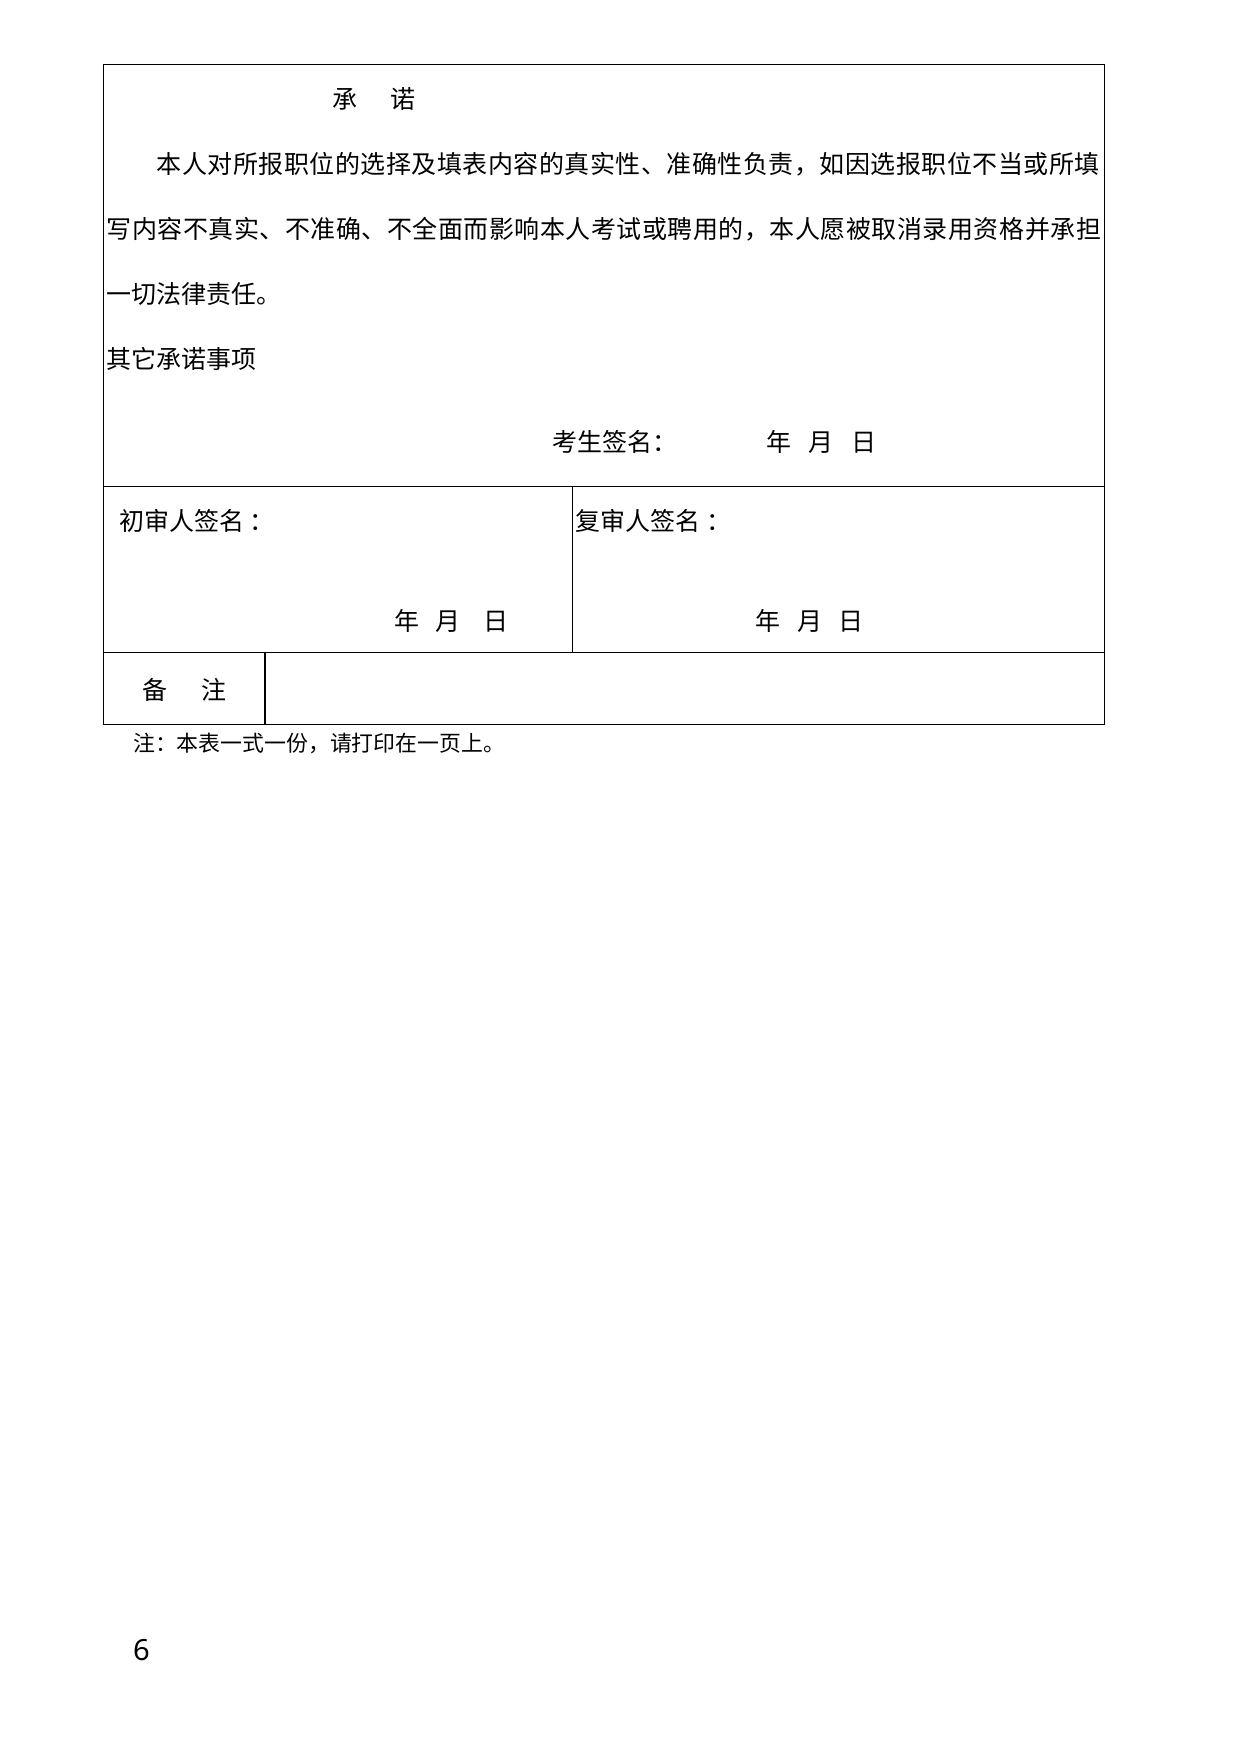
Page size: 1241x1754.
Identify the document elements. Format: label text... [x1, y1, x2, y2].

text 注：本表一式一份，请打印在一页上。 [133, 725, 1053, 758]
table_cell 初审人签名 ： 年 月 日 [104, 487, 572, 652]
table_cell 承 诺 本人对所报职位的选择及填表内容的真实性、准确性负责，如因选报职位不当或所填写内容不真实、不准确、不全面而影响本人考试或聘用的，本人愿被取消录用资格并承担一切法律责任。 其它承诺事项 考生签名： 年 月 日 [104, 65, 1104, 486]
table_cell 备 注 [104, 653, 264, 723]
table_cell 复审人签名 ： 年 月 日 [573, 487, 1104, 652]
table_cell [266, 653, 1104, 723]
